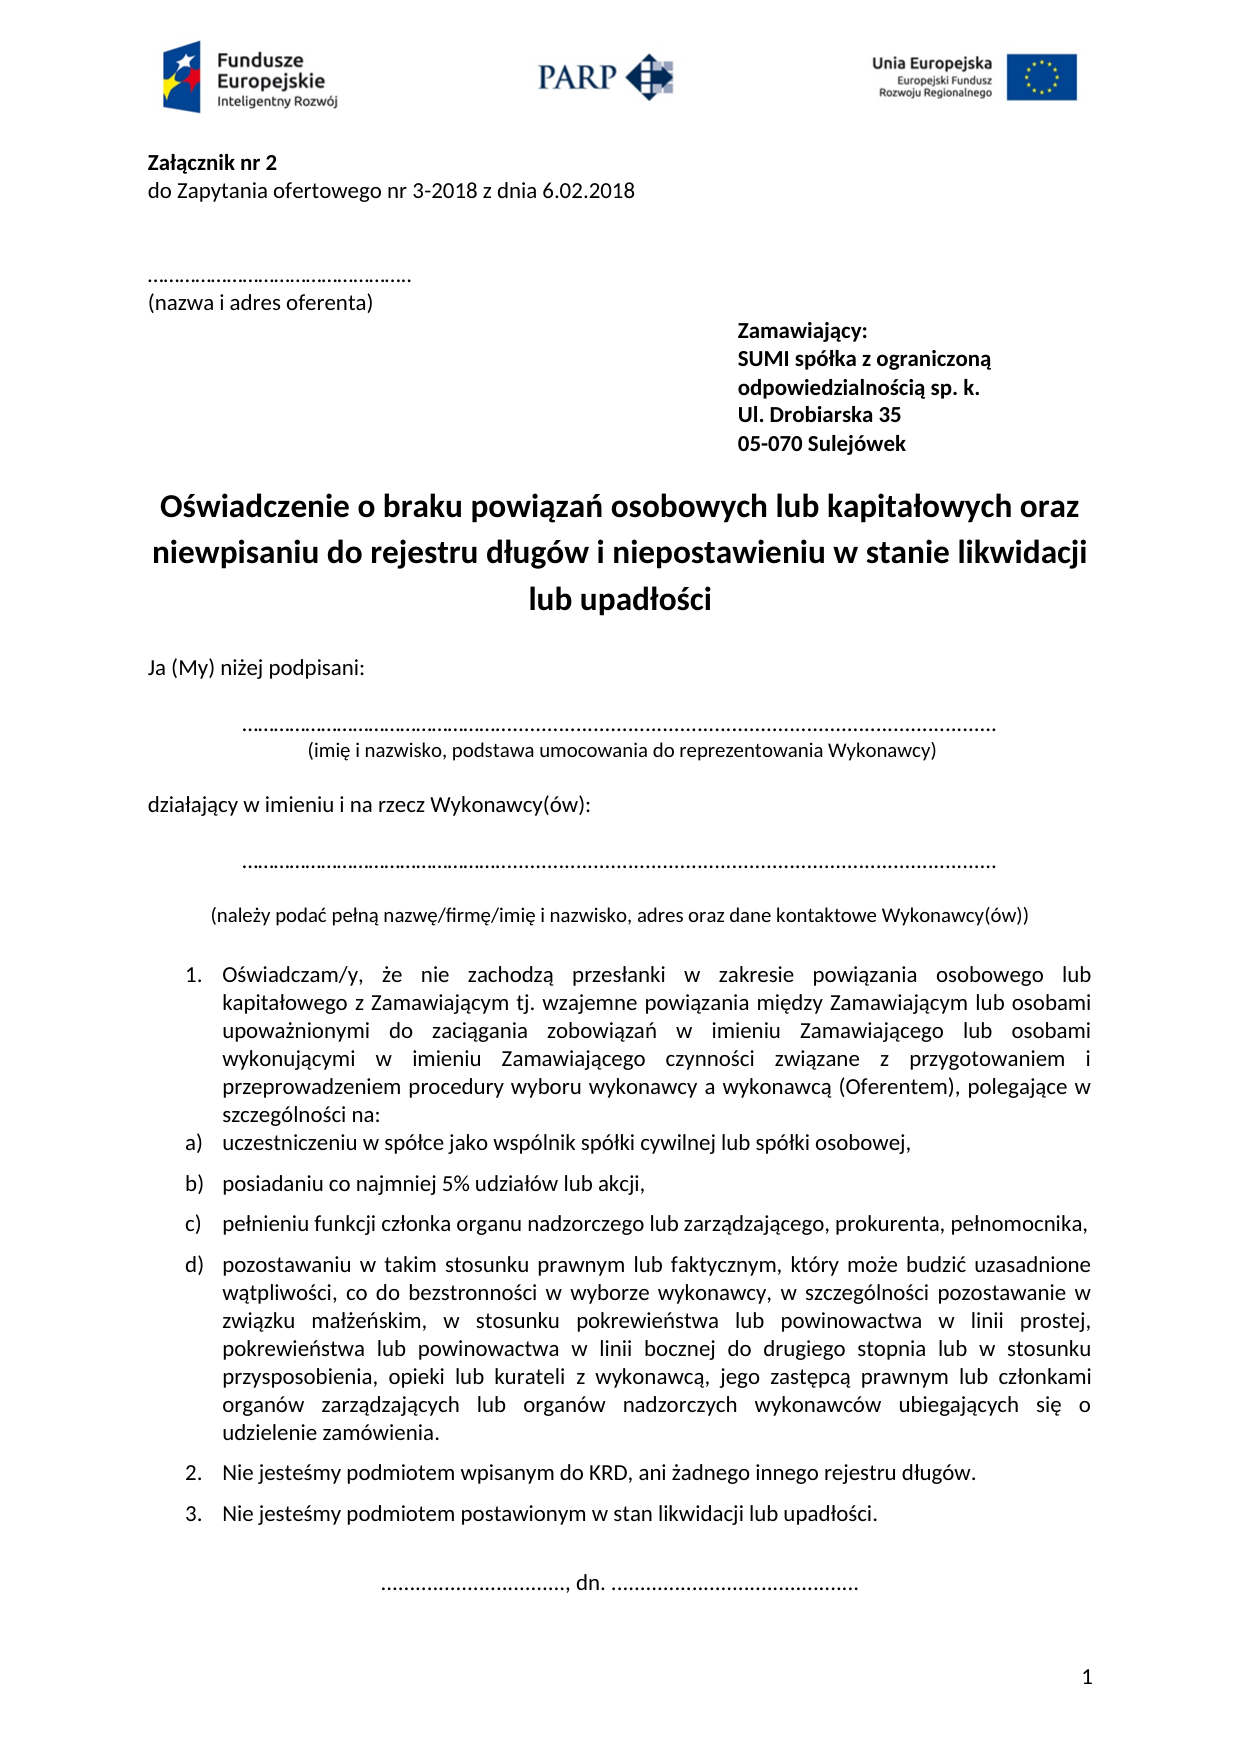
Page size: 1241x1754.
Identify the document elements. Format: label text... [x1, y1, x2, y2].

text Zamawiający: [664, 317, 1092, 344]
text (należy podać pełną nazwę/firmę/imię i nazwisko, adres oraz dane kontaktowe Wykonawcy(ów)) [148, 903, 1092, 928]
list posiadaniu co najmniej 5% udziałów lub akcji, [185, 1169, 1092, 1197]
text Załącznik nr 2 [148, 148, 1092, 176]
text działający w imieniu i na rzecz Wykonawcy(ów): [148, 791, 1092, 818]
text ………………………………………….. [148, 261, 1092, 288]
list Oświadczam/y, że nie zachodzą przesłanki w zakresie powiązania osobowego lub kapitałowego z Zamawiającym tj. wzajemne powiązania między Zamawiającym lub osobami upoważnionymi do zaciągania zobowiązań w imieniu Zamawiającego lub osobami wykonującymi w imieniu Zamawiającego czynności związane z przygotowaniem i przeprowadzeniem procedury wyboru wykonawcy a wykonawcą (Oferentem), polegające w szczególności na: [185, 960, 1092, 1128]
list pozostawaniu w takim stosunku prawnym lub faktycznym, który może budzić uzasadnione wątpliwości, co do bezstronności w wyborze wykonawcy, w szczególności pozostawanie w związku małżeńskim, w stosunku pokrewieństwa lub powinowactwa w linii prostej, pokrewieństwa lub powinowactwa w linii bocznej do drugiego stopnia lub w stosunku przysposobienia, opieki lub kurateli z wykonawcą, jego zastępcą prawnym lub członkami organów zarządzających lub organów nadzorczych wykonawców ubiegających się o udzielenie zamówienia. [185, 1250, 1092, 1446]
list uczestniczeniu w spółce jako wspólnik spółki cywilnej lub spółki osobowej, [185, 1128, 1092, 1156]
text Ul. Drobiarska 35 [738, 401, 1092, 429]
text 05-070 Sulejówek [738, 429, 1092, 457]
text SUMI spółka z ograniczoną odpowiedzialnością sp. k. [738, 344, 1092, 401]
text Oświadczenie o braku powiązań osobowych lub kapitałowych oraz niewpisaniu do rejestru długów i niepostawieniu w stanie likwidacji lub upadłości [148, 485, 1092, 619]
text Ja (My) niżej podpisani: [148, 653, 1092, 681]
list Nie jesteśmy podmiotem postawionym w stan likwidacji lub upadłości. [185, 1499, 1092, 1527]
text (imię i nazwisko, podstawa umocowania do reprezentowania Wykonawcy) [148, 737, 1092, 762]
text do Zapytania ofertowego nr 3-2018 z dnia 6.02.2018 [148, 176, 1092, 204]
text …………………………………………....................................................................................... [148, 709, 1092, 737]
picture [147, 35, 1087, 121]
list Nie jesteśmy podmiotem wpisanym do KRD, ani żadnego innego rejestru długów. [185, 1458, 1092, 1487]
list pełnieniu funkcji członka organu nadzorczego lub zarządzającego, prokurenta, pełnomocnika, [185, 1209, 1092, 1237]
text ................................, dn. ........................................... [148, 1568, 1092, 1596]
text (nazwa i adres oferenta) [148, 288, 1092, 317]
text …………………………………………....................................................................................... [148, 847, 1092, 874]
